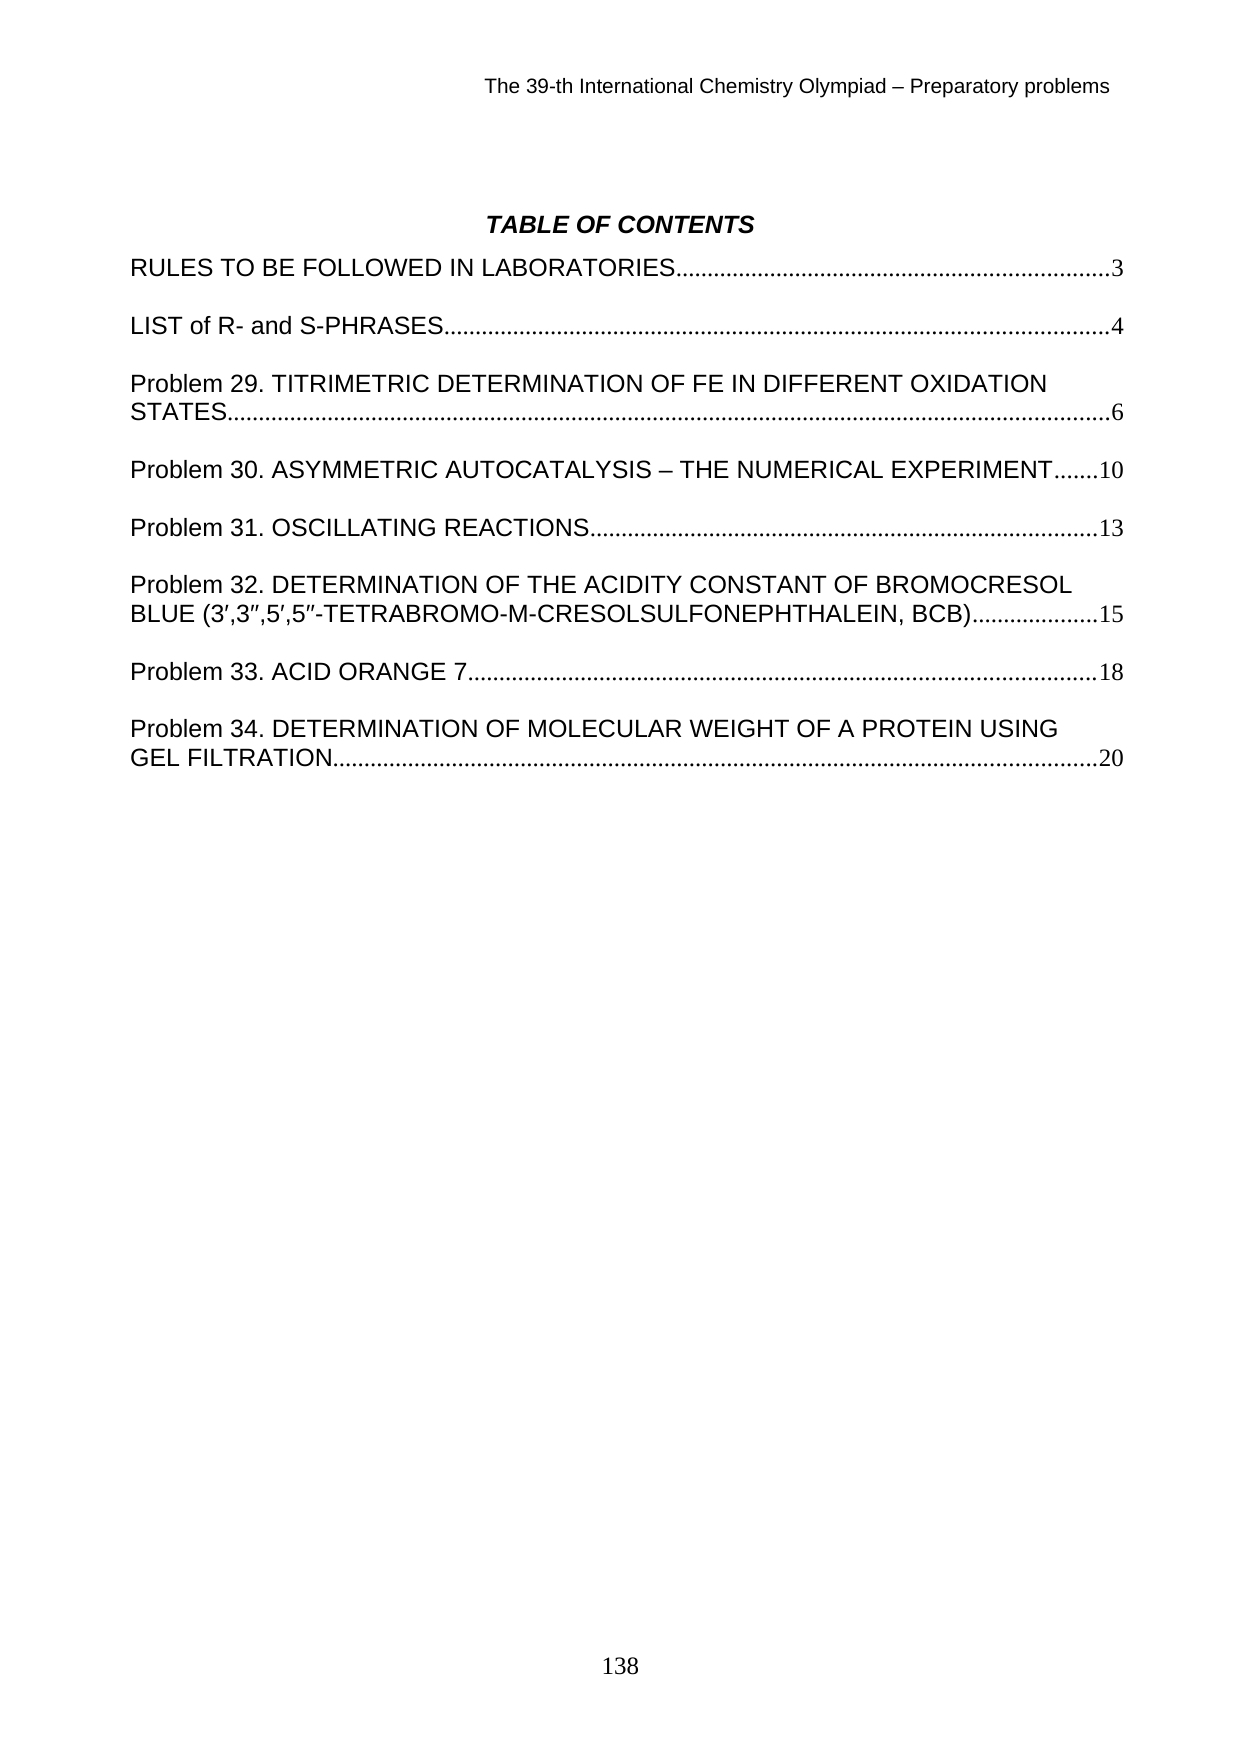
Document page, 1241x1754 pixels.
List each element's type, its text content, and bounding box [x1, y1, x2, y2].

text RULES TO BE FOLLOWED IN LABORATORIES 3 [130, 253, 1110, 282]
text Problem 34. DETERMINATION OF MOLECULAR WEIGHT OF A PROTEIN USING GEL FILTRATION 20 [130, 714, 1110, 772]
text Problem 30. ASYMMETRIC AUTOCATALYSIS – THE NUMERICAL EXPERIMENT 10 [130, 455, 1110, 484]
text Problem 31. OSCILLATING REACTIONS 13 [130, 513, 1110, 541]
text Problem 32. DETERMINATION OF THE ACIDITY CONSTANT OF BROMOCRESOL BLUE (3′,3′′,5′,5′′-TETRABROMO-M-CRESOLSULFONEPHTHALEIN, BCB) 15 [130, 570, 1110, 628]
text Problem 29. TITRIMETRIC DETERMINATION OF FE IN DIFFERENT OXIDATION STATES 6 [130, 369, 1110, 426]
text TABLE OF CONTENTS [130, 210, 1110, 239]
text Problem 33. ACID ORANGE 7 18 [130, 657, 1110, 685]
text LIST of R- and S-PHRASES 4 [130, 311, 1110, 340]
